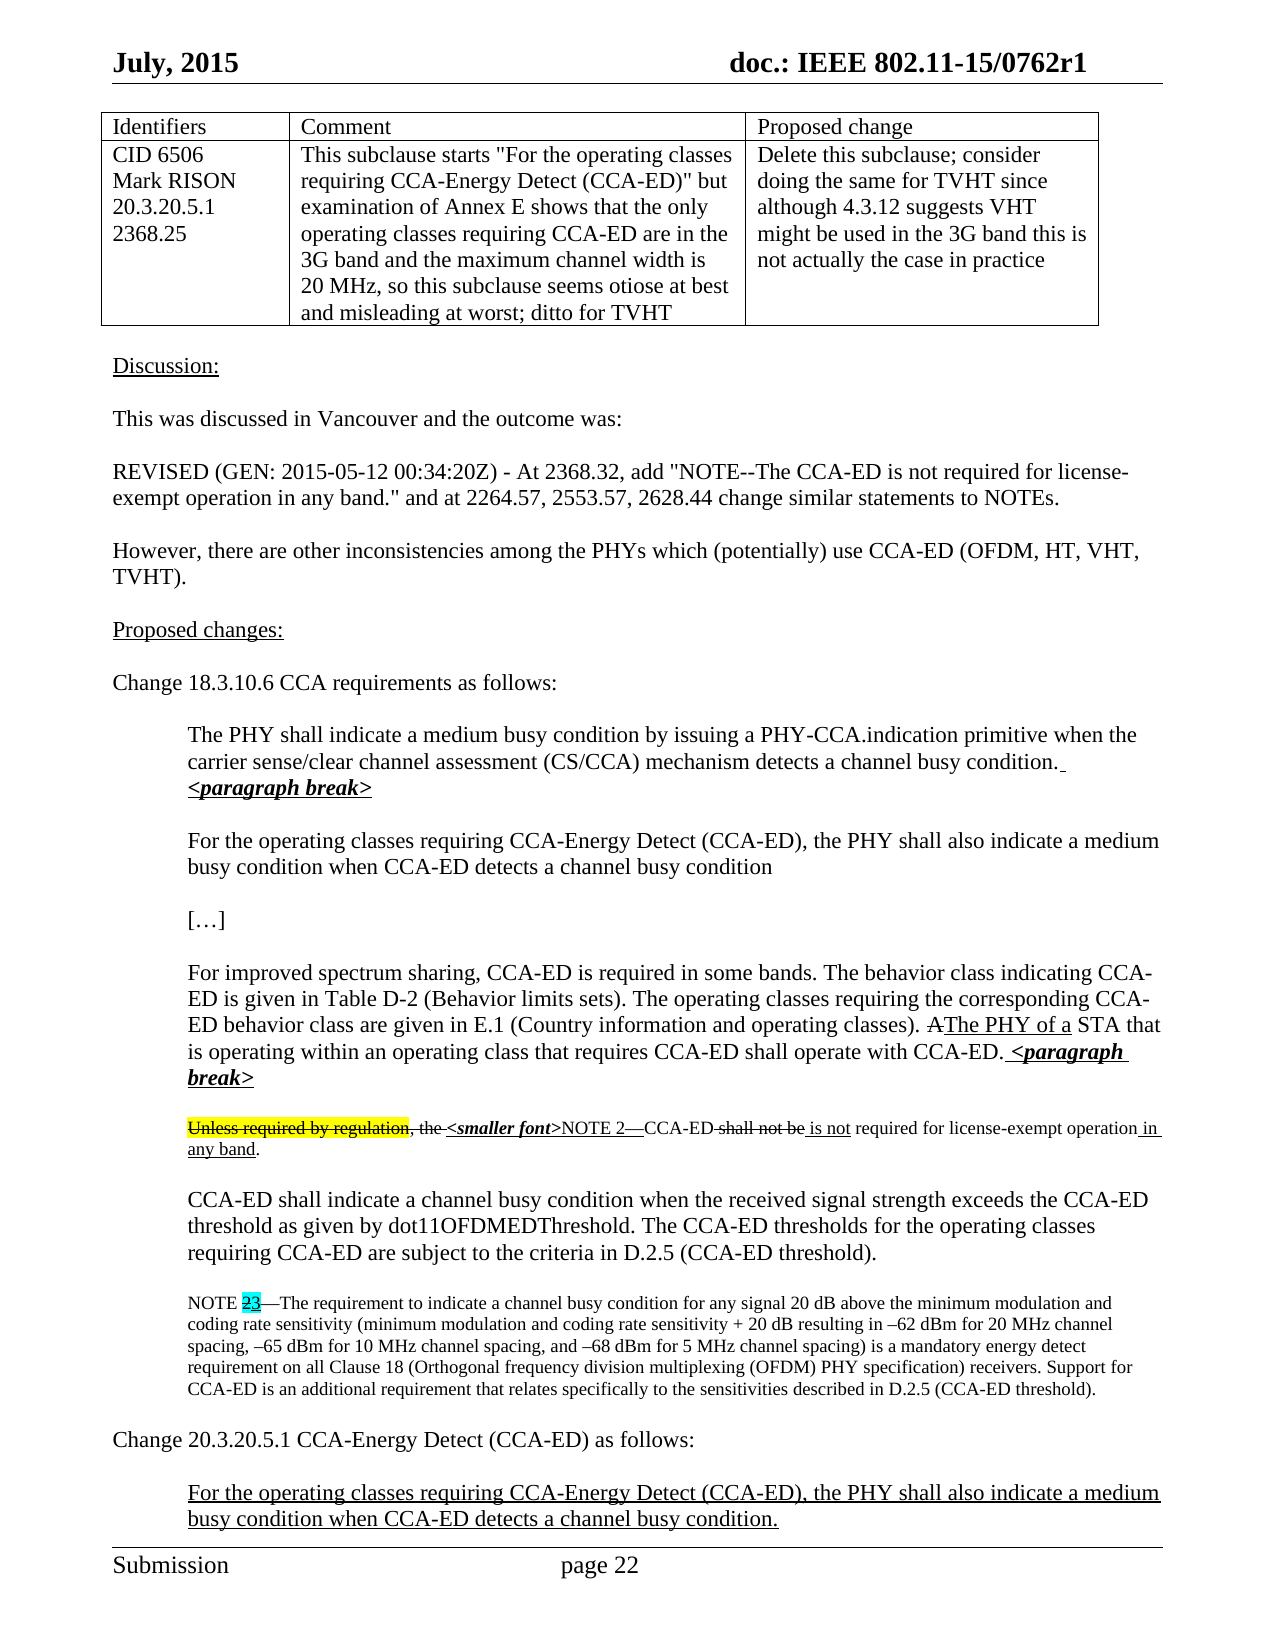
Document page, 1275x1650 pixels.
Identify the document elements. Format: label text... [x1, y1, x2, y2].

text However, there are other inconsistencies among the PHYs which (potentially) use CCA-ED (OFDM, HT, VHT, TVHT). [112, 537, 1163, 590]
table_cell CID 6506 Mark RISON 20.3.20.5.1 2368.25 [102, 141, 289, 325]
text Change 18.3.10.6 CCA requirements as follows: [112, 669, 1163, 695]
text […] [187, 906, 1163, 932]
text Discussion: [112, 352, 1163, 379]
table_header Comment [290, 113, 745, 139]
text REVISED (GEN: 2015-05-12 00:34:20Z) - At 2368.32, add "NOTE--The CCA-ED is not required for license-exempt operation in any band." and at 2264.57, 2553.57, 2628.44 change similar statements to NOTEs. [112, 458, 1163, 511]
table_header Proposed change [746, 113, 1098, 139]
text This was discussed in Vancouver and the outcome was: [112, 405, 1163, 432]
text Unless required by regulation, the <smaller font>NOTE 2—CCA-ED shall not be is not required for license-exempt operation in any band. [187, 1117, 1163, 1160]
text For the operating classes requiring CCA-Energy Detect (CCA-ED), the PHY shall also indicate a medium busy condition when CCA-ED detects a channel busy condition. [187, 1478, 1163, 1531]
text For the operating classes requiring CCA-Energy Detect (CCA-ED), the PHY shall also indicate a medium busy condition when CCA-ED detects a channel busy condition [187, 827, 1163, 879]
text CCA-ED shall indicate a channel busy condition when the received signal strength exceeds the CCA-ED threshold as given by dot11OFDMEDThreshold. The CCA-ED thresholds for the operating classes requiring CCA-ED are subject to the criteria in D.2.5 (CCA-ED threshold). [187, 1186, 1163, 1265]
text Change 20.3.20.5.1 CCA-Energy Detect (CCA-ED) as follows: [112, 1426, 1163, 1452]
text Proposed changes: [112, 616, 1163, 642]
table_header Identifiers [102, 113, 289, 139]
table_cell This subclause starts "For the operating classes requiring CCA-Energy Detect (CCA-ED)" but examination of Annex E shows that the only operating classes requiring CCA-ED are in the 3G band and the maximum channel width is 20 MHz, so this subclause seems otiose at best and misleading at worst; ditto for TVHT [290, 141, 745, 325]
table_cell Delete this subclause; consider doing the same for TVHT since although 4.3.12 suggests VHT might be used in the 3G band this is not actually the case in practice [746, 141, 1098, 325]
text For improved spectrum sharing, CCA-ED is required in some bands. The behavior class indicating CCA-ED is given in Table D-2 (Behavior limits sets). The operating classes requiring the corresponding CCA-ED behavior class are given in E.1 (Country information and operating classes). AThe PHY of a STA that is operating within an operating class that requires CCA-ED shall operate with CCA-ED. <paragraph break> [187, 959, 1163, 1090]
text The PHY shall indicate a medium busy condition by issuing a PHY-CCA.indication primitive when the carrier sense/clear channel assessment (CS/CCA) mechanism detects a channel busy condition. <paragraph break> [187, 721, 1163, 801]
text NOTE 23—The requirement to indicate a channel busy condition for any signal 20 dB above the minimum modulation and coding rate sensitivity (minimum modulation and coding rate sensitivity + 20 dB resulting in –62 dBm for 20 MHz channel spacing, –65 dBm for 10 MHz channel spacing, and –68 dBm for 5 MHz channel spacing) is a mandatory energy detect requirement on all Clause 18 (Orthogonal frequency division multiplexing (OFDM) PHY specification) receivers. Support for CCA-ED is an additional requirement that relates specifically to the sensitivities described in D.2.5 (CCA-ED threshold). [187, 1292, 1163, 1399]
